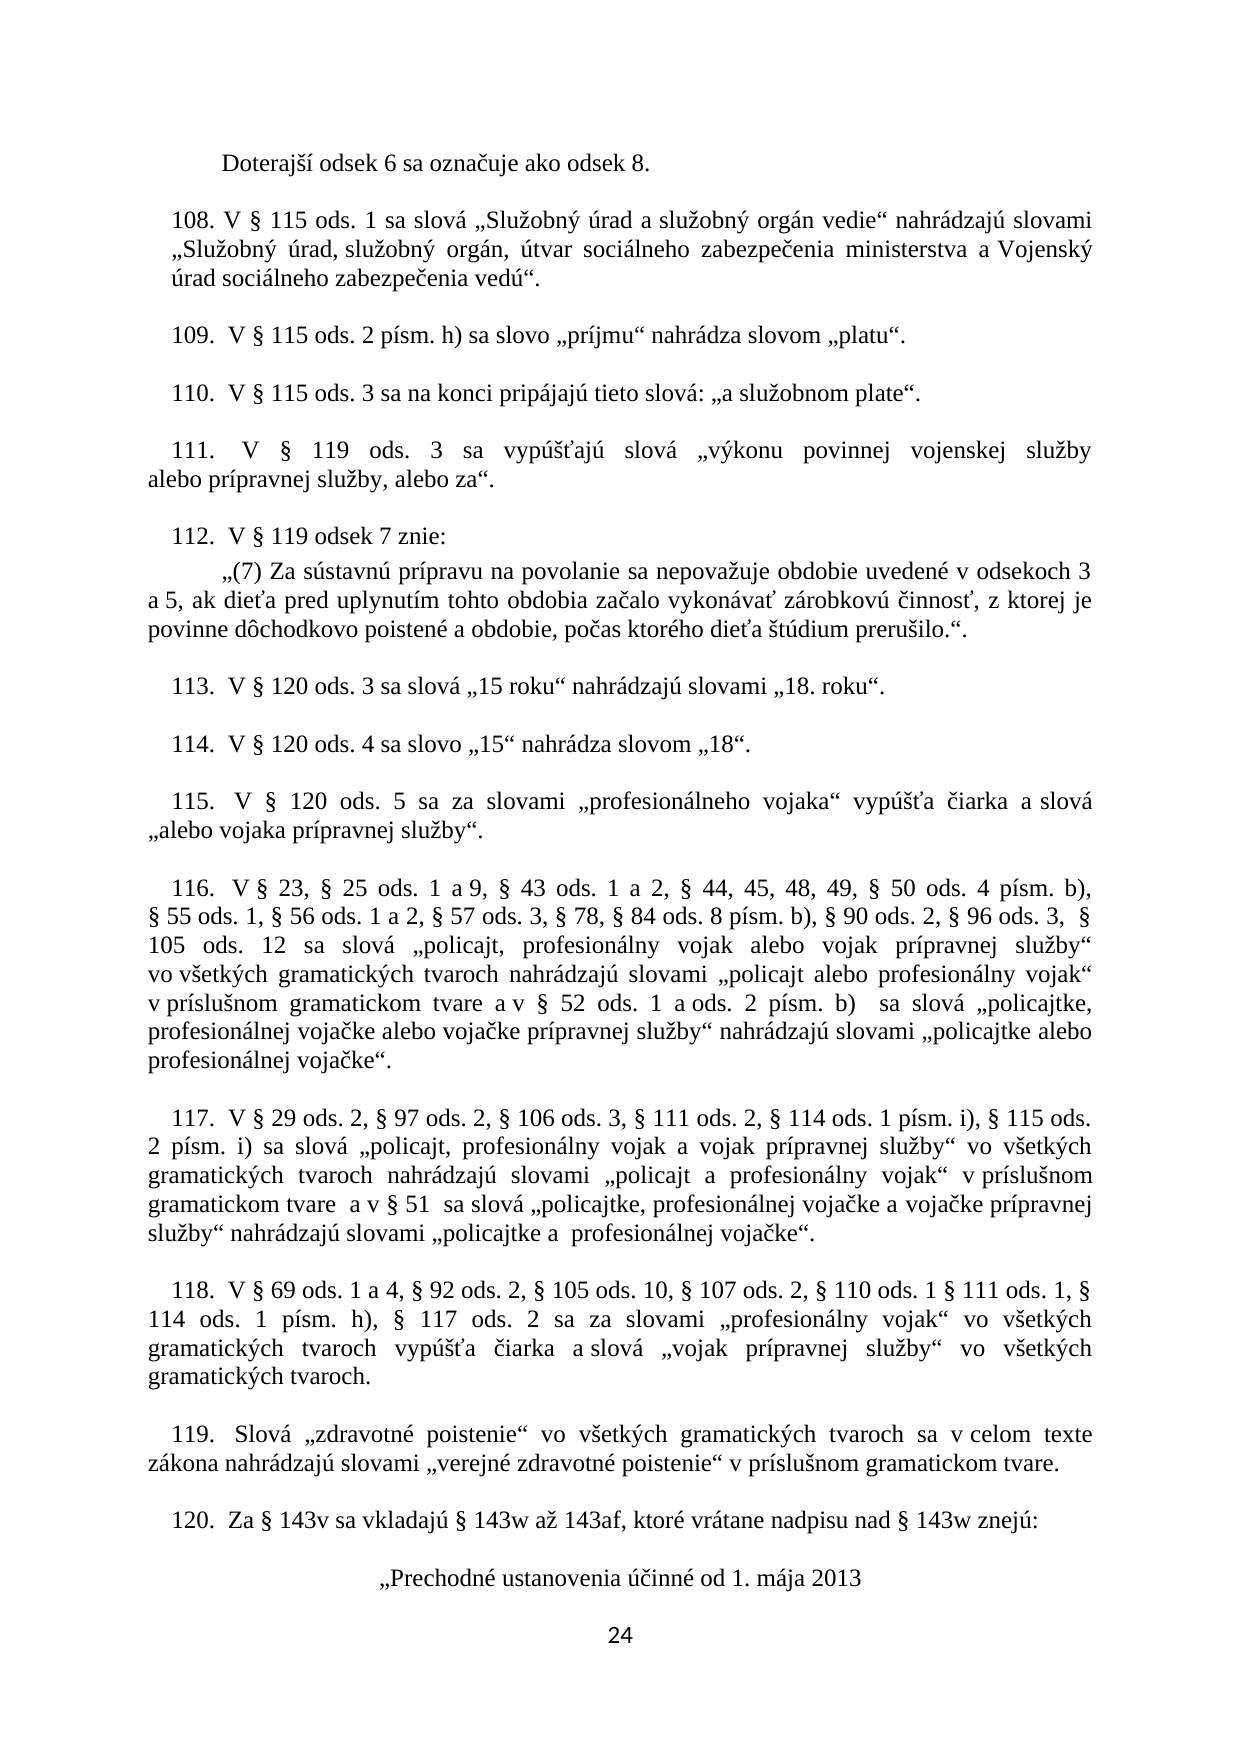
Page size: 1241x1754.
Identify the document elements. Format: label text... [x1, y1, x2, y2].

list V § 29 ods. 2, § 97 ods. 2, § 106 ods. 3, § 111 ods. 2, § 114 ods. 1 písm. i), § 115 ods. 2 písm. i) sa slová „policajt, profesionálny vojak a vojak prípravnej služby“ vo všetkých gramatických tvaroch nahrádzajú slovami „policajt a profesionálny vojak“ v príslušnom gramatickom tvare a v § 51 sa slová „policajtke, profesionálnej vojačke a vojačke prípravnej služby“ nahrádzajú slovami „policajtke a profesionálnej vojačke“. [148, 1103, 1093, 1246]
list Za § 143v sa vkladajú § 143w až 143af, ktoré vrátane nadpisu nad § 143w znejú: [148, 1505, 1093, 1534]
list V § 120 ods. 3 sa slová „15 roku“ nahrádzajú slovami „18. roku“. [148, 671, 1093, 700]
list V § 115 ods. 3 sa na konci pripájajú tieto slová: „a služobnom plate“. [148, 378, 1093, 406]
text „Prechodné ustanovenia účinné od 1. mája 2013 [148, 1563, 1093, 1591]
list V § 23, § 25 ods. 1 a 9, § 43 ods. 1 a 2, § 44, 45, 48, 49, § 50 ods. 4 písm. b), § 55 ods. 1, § 56 ods. 1 a 2, § 57 ods. 3, § 78, § 84 ods. 8 písm. b), § 90 ods. 2, § 96 ods. 3, § 105 ods. 12 sa slová „policajt, profesionálny vojak alebo vojak prípravnej služby“ vo všetkých gramatických tvaroch nahrádzajú slovami „policajt alebo profesionálny vojak“ v príslušnom gramatickom tvare a v § 52 ods. 1 a ods. 2 písm. b) sa slová „policajtke, profesionálnej vojačke alebo vojačke prípravnej služby“ nahrádzajú slovami „policajtke alebo profesionálnej vojačke“. [148, 873, 1093, 1074]
list V § 120 ods. 4 sa slovo „15“ nahrádza slovom „18“. [148, 729, 1093, 758]
list V § 120 ods. 5 sa za slovami „profesionálneho vojaka“ vypúšťa čiarka a slová „alebo vojaka prípravnej služby“. [148, 786, 1093, 844]
list Slová „zdravotné poistenie“ vo všetkých gramatických tvaroch sa v celom texte zákona nahrádzajú slovami „verejné zdravotné poistenie“ v príslušnom gramatickom tvare. [148, 1419, 1093, 1476]
list V § 115 ods. 2 písm. h) sa slovo „príjmu“ nahrádza slovom „platu“. [171, 320, 1093, 349]
text 108. V § 115 ods. 1 sa slová „Služobný úrad a služobný orgán vedie“ nahrádzajú slovami „Služobný úrad, služobný orgán, útvar sociálneho zabezpečenia ministerstva a Vojenský úrad sociálneho zabezpečenia vedú“. [171, 205, 1093, 291]
list V § 69 ods. 1 a 4, § 92 ods. 2, § 105 ods. 10, § 107 ods. 2, § 110 ods. 1 § 111 ods. 1, § 114 ods. 1 písm. h), § 117 ods. 2 sa za slovami „profesionálny vojak“ vo všetkých gramatických tvaroch vypúšťa čiarka a slová „vojak prípravnej služby“ vo všetkých gramatických tvaroch. [148, 1275, 1093, 1390]
list V § 119 ods. 3 sa vypúšťajú slová „výkonu povinnej vojenskej služby alebo prípravnej služby, alebo za“. [148, 435, 1093, 493]
text Doterajší odsek 6 sa označuje ako odsek 8. [148, 148, 1093, 176]
text „(7) Za sústavnú prípravu na povolanie sa nepovažuje obdobie uvedené v odsekoch 3 a 5, ak dieťa pred uplynutím tohto obdobia začalo vykonávať zárobkovú činnosť, z ktorej je povinne dôchodkovo poistené a obdobie, počas ktorého dieťa štúdium prerušilo.“. [148, 556, 1093, 643]
list V § 119 odsek 7 znie: [148, 521, 1093, 550]
